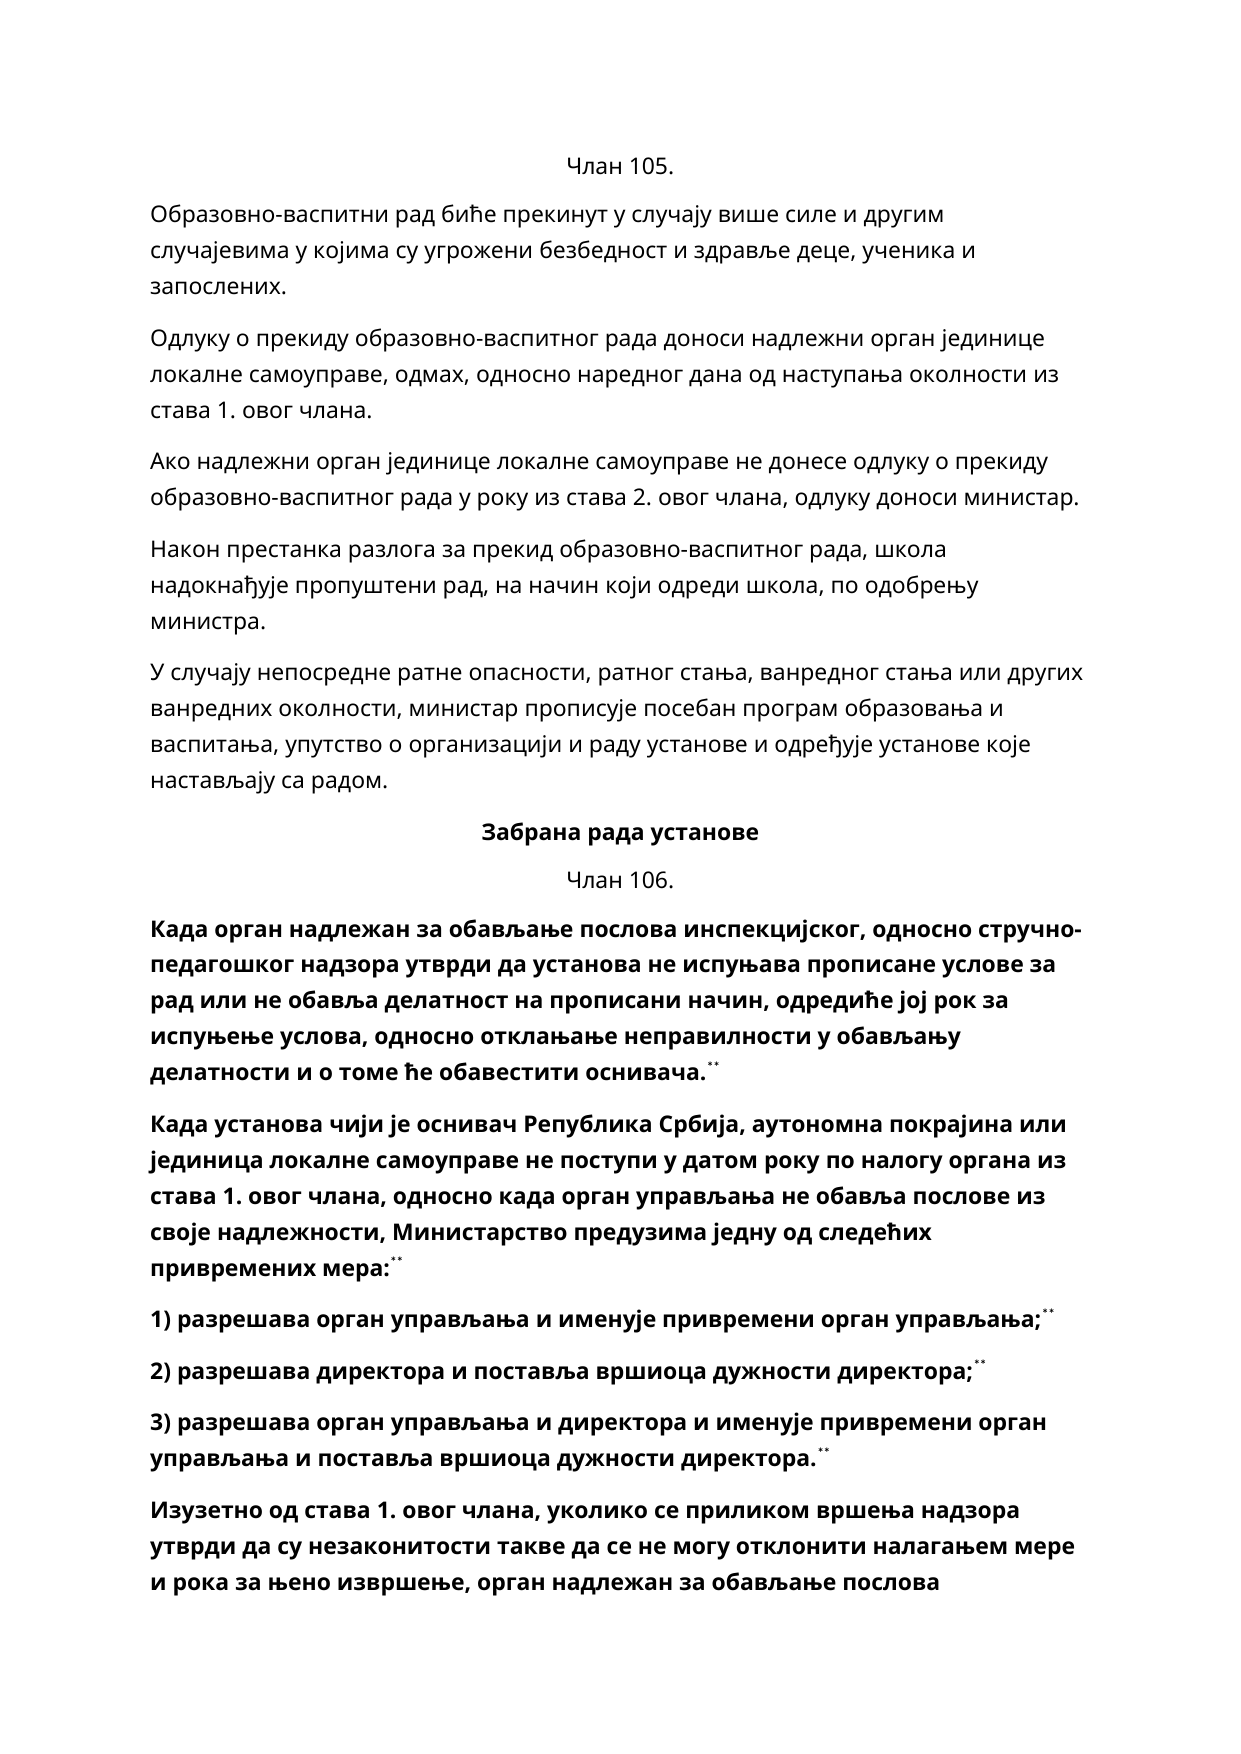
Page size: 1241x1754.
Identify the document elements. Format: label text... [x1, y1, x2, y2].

text Након престанка разлога за прекид образовно-васпитног рада, школа надокнађује пропуштени рад, на начин који одреди школа, по одобрењу министра. [150, 533, 1090, 636]
text Ако надлежни орган јединице локалне самоуправе не донесе одлуку о прекиду образовно-васпитног рада у року из става 2. овог члана, одлуку доноси министар. [150, 445, 1090, 512]
text Образовно-васпитни рад биће прекинут у случају више силе и другим случајевима у којима су угрожени безбедност и здравље деце, ученика и запослених. [150, 198, 1090, 302]
text 3) разрешава орган управљања и директора и именује привремени орган управљања и поставља вршиоца дужности директора.** [150, 1406, 1090, 1473]
text Када орган надлежан за обављање послова инспекцијског, односно стручно-педагошког надзора утврди да установа не испуњава прописане услове за рад или не обавља делатност на прописани начин, одредиће јој рок за испуњење услова, односно отклањање неправилности у обављању делатности и о томе ће обавестити оснивача.** [150, 912, 1090, 1087]
text Када установа чији је оснивач Република Србија, аутономна покрајина или јединица локалне самоуправе не поступи у датом року по налогу органа из става 1. овог члана, односно када орган управљања не обавља послове из своје надлежности, Министарство предузима једну од следећих привремених мера:** [150, 1108, 1090, 1283]
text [150, 1494, 1090, 1597]
text Члан 106. [150, 864, 1090, 895]
text 2) разрешава директора и поставља вршиоца дужности директора;** [150, 1355, 1090, 1386]
text 1) разрешава орган управљања и именује привремени орган управљања;** [150, 1303, 1090, 1334]
text Члан 105. [150, 150, 1090, 181]
text Забрана рада установе [150, 816, 1090, 847]
text У случају непосредне ратне опасности, ратног стања, ванредног стања или других ванредних околности, министар прописује посебан програм образовања и васпитања, упутство о организацији и раду установе и одређује установе које настављају са радом. [150, 656, 1090, 795]
text Одлуку о прекиду образовно-васпитног рада доноси надлежни орган јединице локалне самоуправе, одмах, односно наредног дана од наступања околности из става 1. овог члана. [150, 322, 1090, 425]
